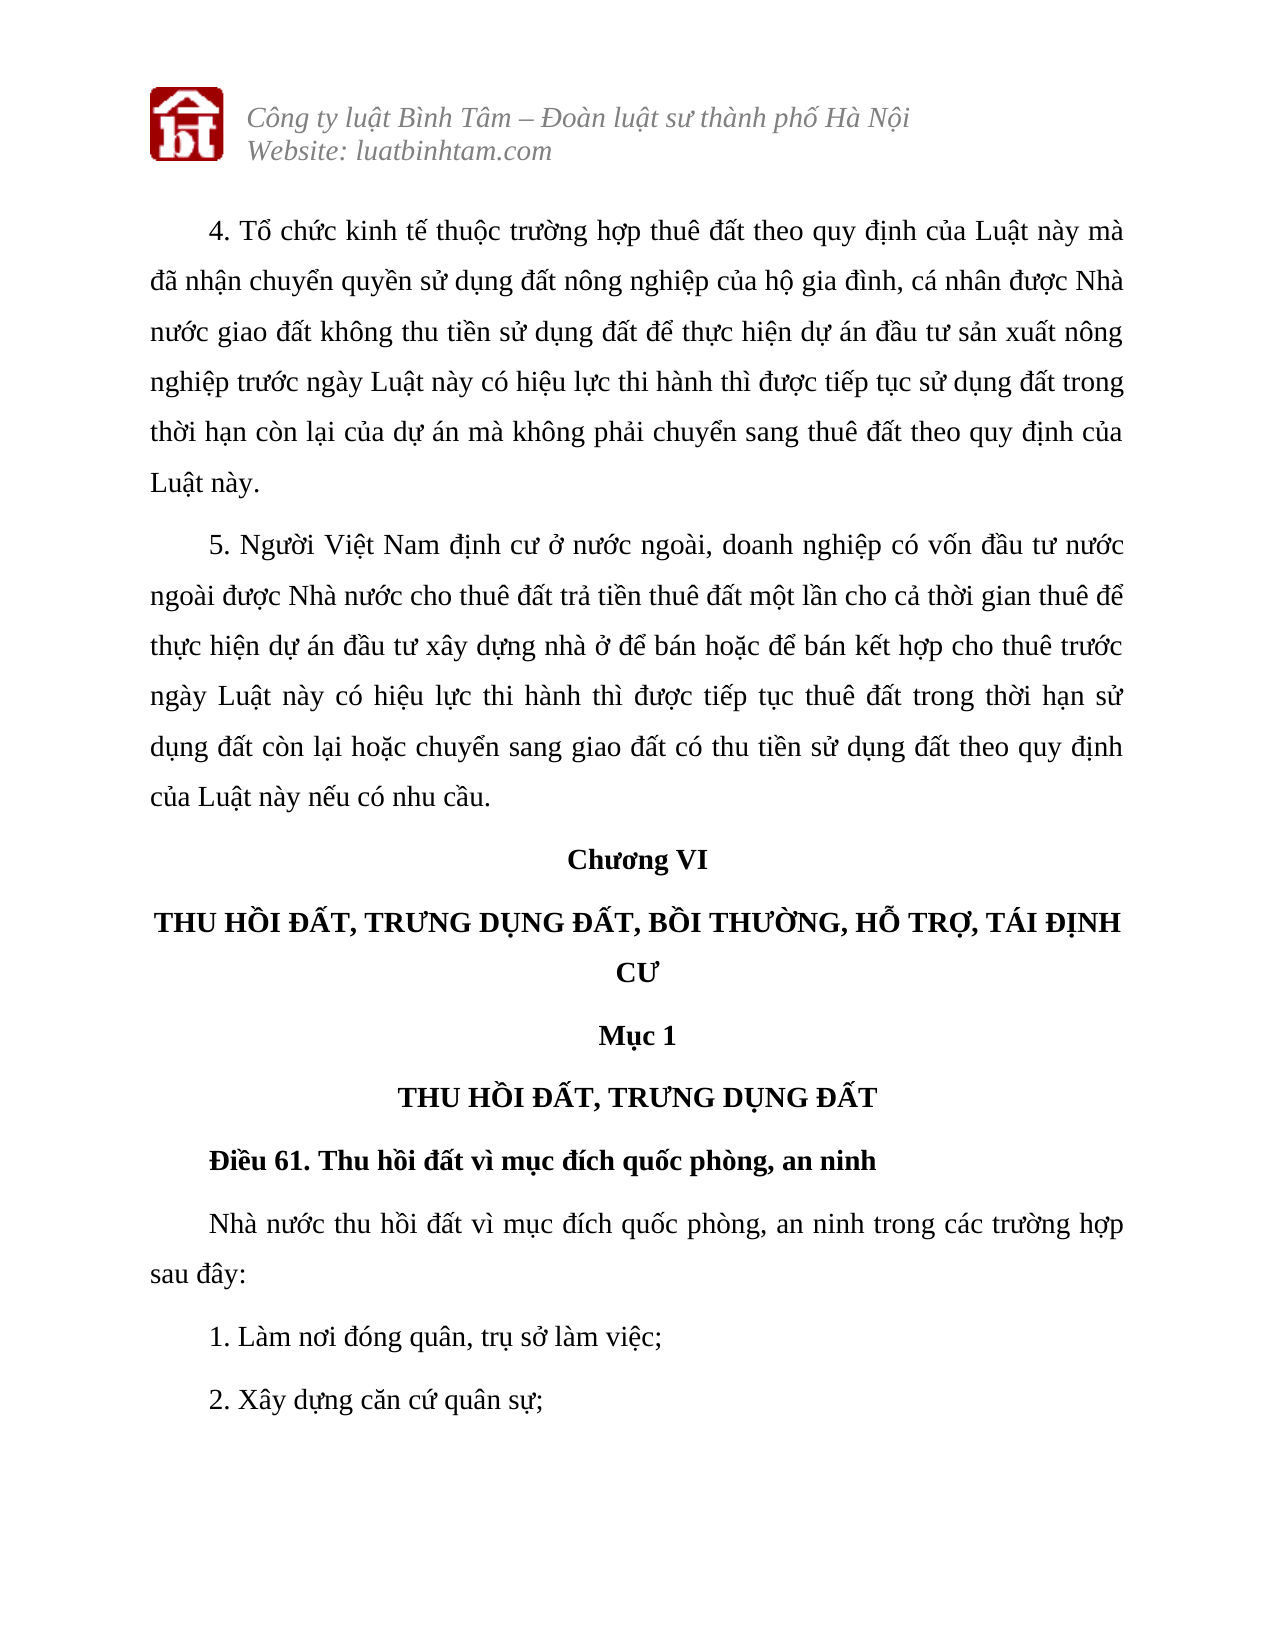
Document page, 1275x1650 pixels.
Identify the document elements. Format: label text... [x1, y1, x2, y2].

text THU HỒI ĐẤT, TRƯNG DỤNG ĐẤT, BỒI THƯỜNG, HỖ TRỢ, TÁI ĐỊNH CƯ [150, 905, 1125, 988]
text 1. Làm nơi đóng quân, trụ sở làm việc; [150, 1319, 1125, 1353]
text Mục 1 [150, 1018, 1125, 1051]
text Chương VI [150, 842, 1125, 875]
text Điều 61. Thu hồi đất vì mục đích quốc phòng, an ninh [150, 1143, 1125, 1177]
text THU HỒI ĐẤT, TRƯNG DỤNG ĐẤT [150, 1081, 1125, 1114]
picture [150, 87, 224, 161]
text Nhà nước thu hồi đất vì mục đích quốc phòng, an ninh trong các trường hợp sau đây: [150, 1206, 1125, 1290]
text 2. Xây dựng căn cứ quân sự; [150, 1382, 1125, 1416]
text 5. Người Việt Nam định cư ở nước ngoài, doanh nghiệp có vốn đầu tư nước ngoài được Nhà nước cho thuê đất trả tiền thuê đất một lần cho cả thời gian thuê để thực hiện dự án đầu tư xây dựng nhà ở để bán hoặc để bán kết hợp cho thuê trước ngày Luật này có hiệu lực thi hành thì được tiếp tục thuê đất trong thời hạn sử dụng đất còn lại hoặc chuyển sang giao đất có thu tiền sử dụng đất theo quy định của Luật này nếu có nhu cầu. [150, 527, 1125, 813]
text 4. Tổ chức kinh tế thuộc trường hợp thuê đất theo quy định của Luật này mà đã nhận chuyển quyền sử dụng đất nông nghiệp của hộ gia đình, cá nhân được Nhà nước giao đất không thu tiền sử dụng đất để thực hiện dự án đầu tư sản xuất nông nghiệp trước ngày Luật này có hiệu lực thi hành thì được tiếp tục sử dụng đất trong thời hạn còn lại của dự án mà không phải chuyển sang thuê đất theo quy định của Luật này. [150, 213, 1125, 498]
